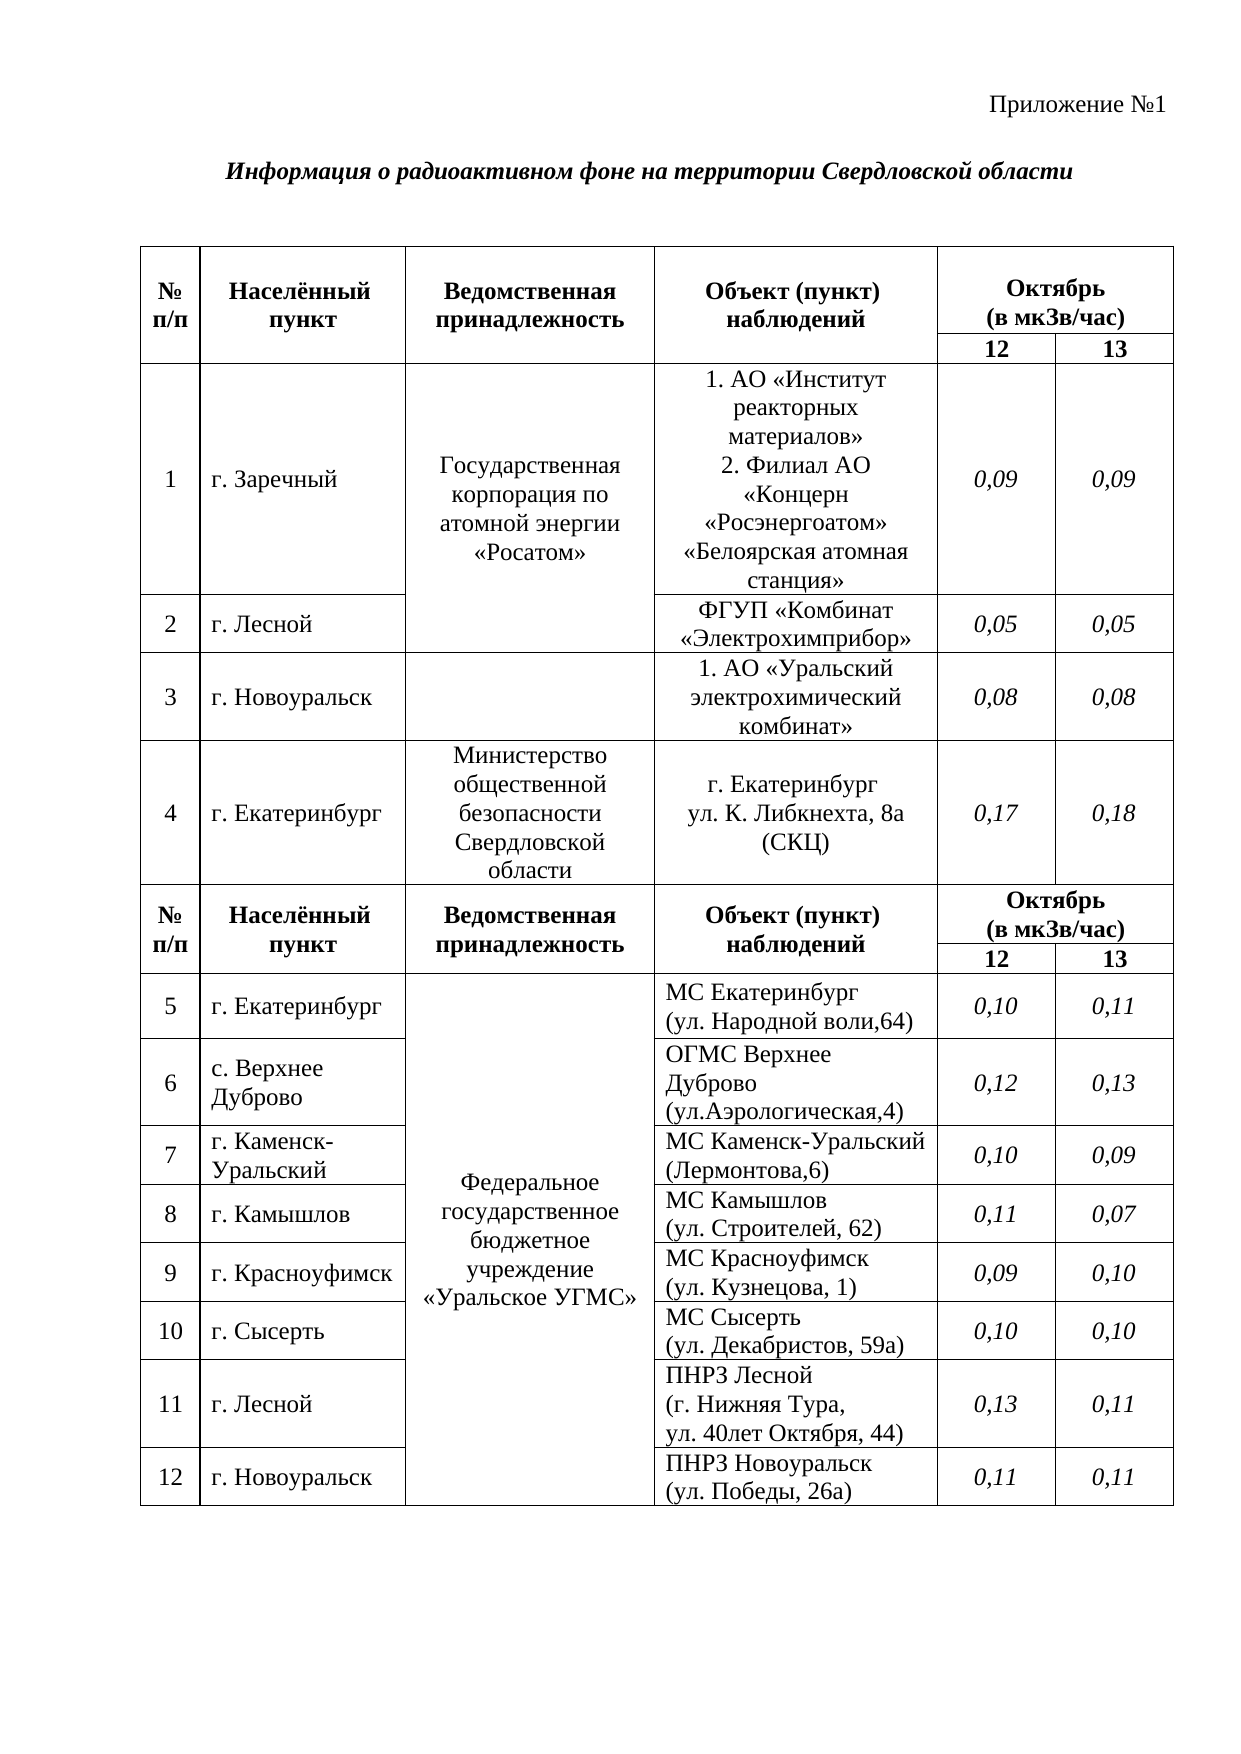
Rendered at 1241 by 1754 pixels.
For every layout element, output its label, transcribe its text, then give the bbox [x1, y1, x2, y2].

table_cell г. Заречный [201, 364, 405, 594]
table_header Ведомственная принадлежность [406, 247, 654, 363]
table_cell 4 [141, 741, 199, 884]
table_cell 12 [938, 944, 1055, 973]
table_cell г. Екатеринбург [201, 974, 405, 1038]
table_cell 0,10 [938, 974, 1055, 1038]
table_cell 10 [141, 1302, 199, 1359]
table_cell 0,11 [1056, 974, 1173, 1038]
table_cell 0,10 [938, 1302, 1055, 1359]
table_cell ФГУП «Комбинат «Электрохимприбор» [655, 595, 937, 652]
table_cell 2 [141, 595, 199, 652]
table_cell 1. АО «Институт реакторных материалов» 2. Филиал АО «Концерн «Росэнергоатом» «Белоярская атомная станция» [655, 364, 937, 594]
table_cell г. Красноуфимск [201, 1243, 405, 1301]
table_cell [406, 653, 654, 739]
table_cell 12 [938, 334, 1055, 363]
table_cell 0,13 [1056, 1039, 1173, 1125]
table_cell 0,09 [1056, 364, 1173, 594]
table_cell 13 [1056, 334, 1173, 363]
table_cell МС Каменск-Уральский (Лермонтова,6) [655, 1126, 937, 1184]
table_cell 0,17 [938, 741, 1055, 884]
table_header Объект (пункт) наблюдений [655, 247, 937, 363]
table_cell 0,11 [1056, 1448, 1173, 1505]
table_cell 0,10 [1056, 1302, 1173, 1359]
table_cell 0,07 [1056, 1185, 1173, 1242]
table_cell 0,10 [938, 1126, 1055, 1184]
table_cell 0,08 [938, 653, 1055, 739]
table_cell 0,09 [938, 1243, 1055, 1301]
table_cell Объект (пункт) наблюдений [655, 885, 937, 973]
table_cell МС Сысерть (ул. Декабристов, 59а) [655, 1302, 937, 1359]
table_cell г. Камышлов [201, 1185, 405, 1242]
table_header № п/п [141, 247, 199, 363]
table_cell МС Екатеринбург (ул. Народной воли,64) [655, 974, 937, 1038]
table_cell ПНРЗ Новоуральск (ул. Победы, 26а) [655, 1448, 937, 1505]
table_cell 8 [141, 1185, 199, 1242]
table_cell 0,18 [1056, 741, 1173, 884]
table_cell 0,05 [1056, 595, 1173, 652]
table_cell 9 [141, 1243, 199, 1301]
table_cell г. Новоуральск [201, 1448, 405, 1505]
table_cell ПНРЗ Лесной (г. Нижняя Тура, ул. 40лет Октября, 44) [655, 1360, 937, 1447]
table_cell МС Красноуфимск (ул. Кузнецова, 1) [655, 1243, 937, 1301]
table_cell 12 [141, 1448, 199, 1505]
table_cell 0,09 [938, 364, 1055, 594]
table_cell № п/п [141, 885, 199, 973]
table_cell 6 [141, 1039, 199, 1125]
table_cell 0,05 [938, 595, 1055, 652]
table_header Населённый пункт [201, 247, 405, 363]
table_cell г. Екатеринбург [201, 741, 405, 884]
table_cell 0,10 [1056, 1243, 1173, 1301]
table_cell г. Лесной [201, 595, 405, 652]
text Приложение №1 [148, 89, 1167, 117]
table_cell 7 [141, 1126, 199, 1184]
table_cell 11 [141, 1360, 199, 1447]
table_cell 0,11 [1056, 1360, 1173, 1447]
table_cell Государственная корпорация по атомной энергии «Росатом» [406, 364, 654, 652]
table_cell 0,13 [938, 1360, 1055, 1447]
table_cell г. Екатеринбург ул. К. Либкнехта, 8а (СКЦ) [655, 741, 937, 884]
table_cell ОГМС Верхнее Дуброво (ул.Аэрологическая,4) [655, 1039, 937, 1125]
table_cell Ведомственная принадлежность [406, 885, 654, 973]
table_header Октябрь (в мкЗв/час) [938, 247, 1173, 333]
table_cell г. Сысерть [201, 1302, 405, 1359]
table_cell 0,11 [938, 1448, 1055, 1505]
table_cell Министерство общественной безопасности Свердловской области [406, 741, 654, 884]
table_cell г. Каменск-Уральский [201, 1126, 405, 1184]
table_cell 0,09 [1056, 1126, 1173, 1184]
table_cell 1 [141, 364, 199, 594]
table_cell г. Новоуральск [201, 653, 405, 739]
table_cell 0,08 [1056, 653, 1173, 739]
table_cell МС Камышлов (ул. Строителей, 62) [655, 1185, 937, 1242]
table_cell Населённый пункт [201, 885, 405, 973]
table_cell 0,11 [938, 1185, 1055, 1242]
table_cell Октябрь (в мкЗв/час) [938, 885, 1173, 943]
table_cell 13 [1056, 944, 1173, 973]
table_cell 5 [141, 974, 199, 1038]
table_cell 3 [141, 653, 199, 739]
table_cell с. Верхнее Дуброво [201, 1039, 405, 1125]
table_cell Федеральное государственное бюджетное учреждение «Уральское УГМС» [406, 974, 654, 1505]
table_cell 0,12 [938, 1039, 1055, 1125]
table_cell г. Лесной [201, 1360, 405, 1447]
table_cell 1. АО «Уральский электрохимический комбинат» [655, 653, 937, 739]
